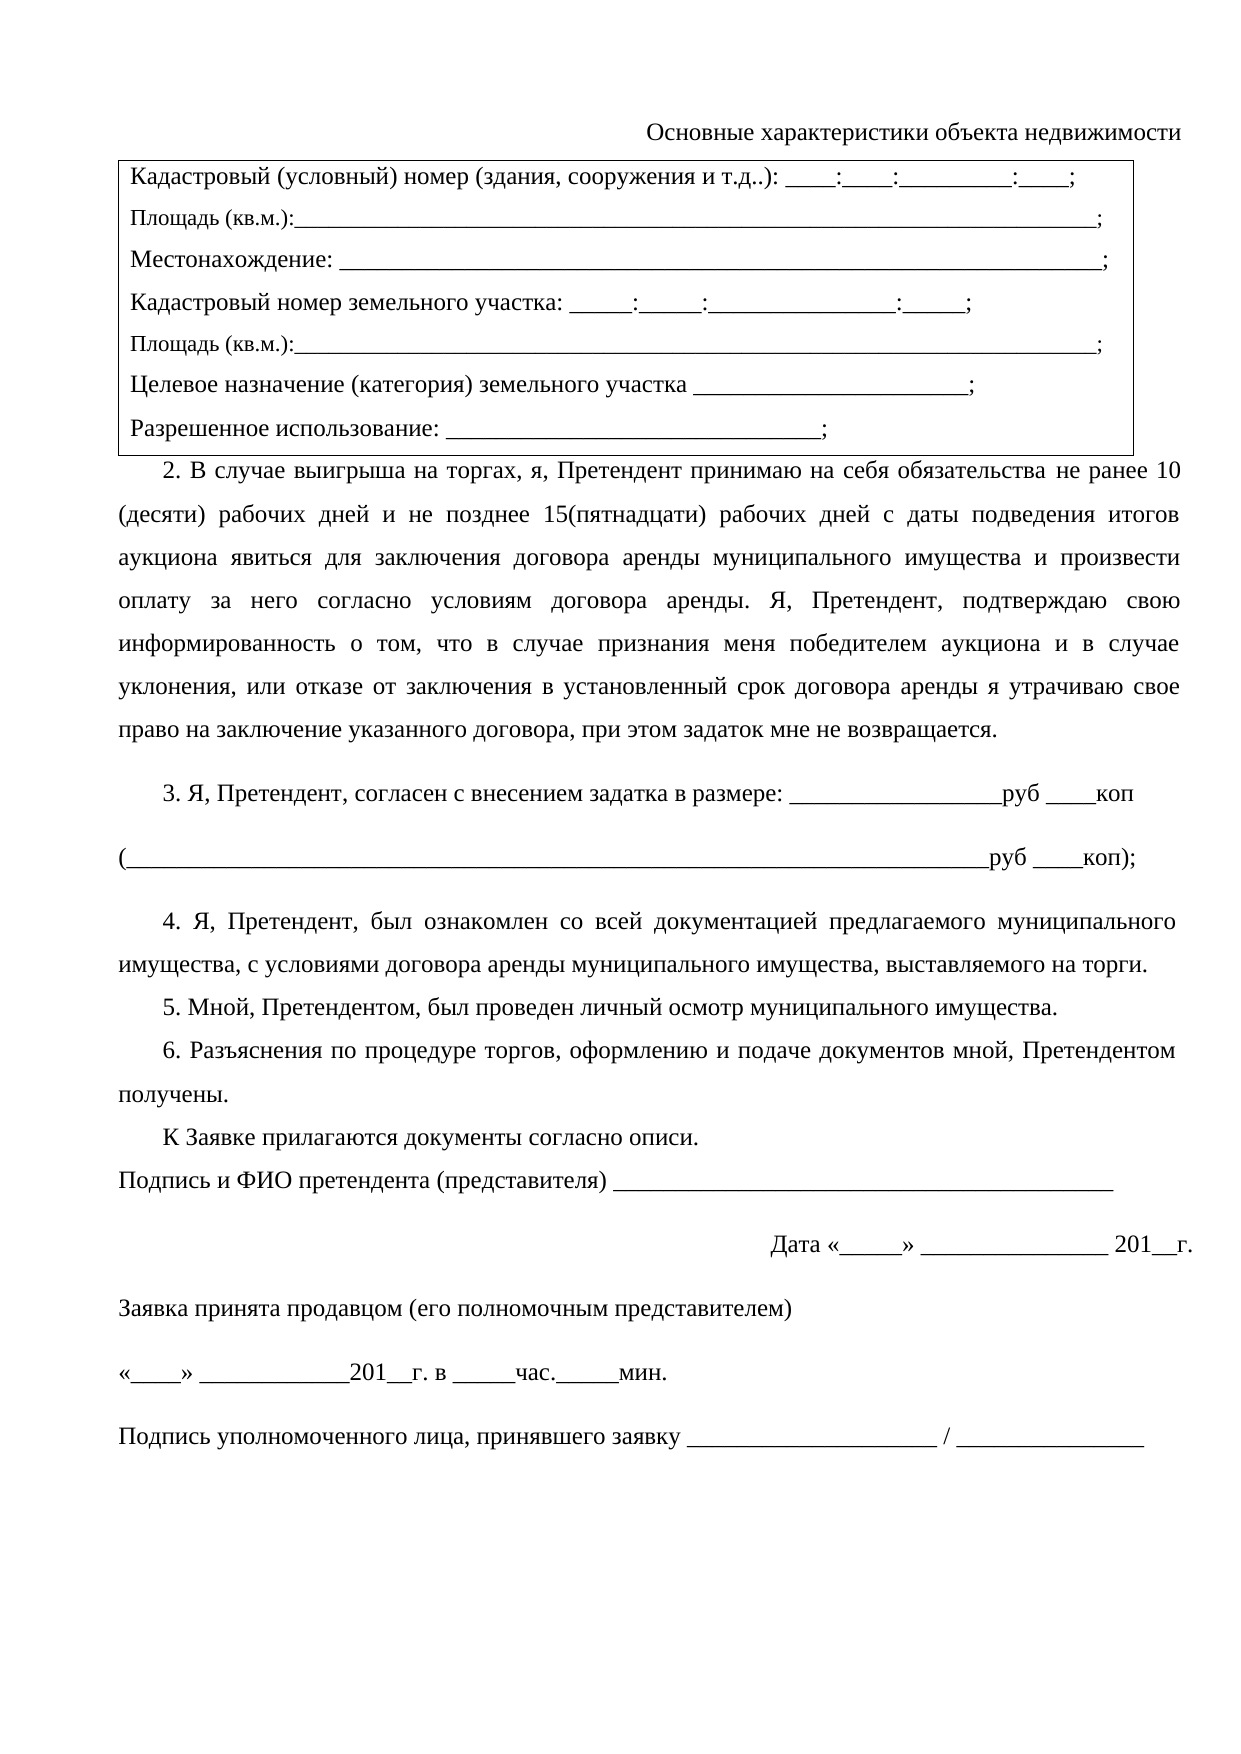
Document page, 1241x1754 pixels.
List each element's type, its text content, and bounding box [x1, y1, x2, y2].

text 3. Я, Претендент, согласен с внесением задатка в размере: _________________руб ____коп [118, 778, 1240, 807]
text 4. Я, Претендент, был ознакомлен со всей документацией предлагаемого муниципального имущества, с условиями договора аренды муниципального имущества, выставляемого на торги. [118, 906, 1177, 978]
text Заявка принята продавцом (его полномочным представителем) [118, 1293, 1240, 1322]
table_header Кадастровый (условный) номер (здания, сооружения и т.д..): ____:____:_________:____; Площадь (кв.м.):______________________________________________________________________; Местонахождение: _____________________________________________________________; Кадастровый номер земельного участка: _____:_____:_______________:_____; Площадь (кв.м.):______________________________________________________________________; Целевое назначение (категория) земельного участка ______________________; Разрешенное использование: ______________________________; [119, 161, 1133, 454]
text К Заявке прилагаются документы согласно описи. [118, 1122, 1177, 1151]
text Подпись уполномоченного лица, принявшего заявку ____________________ / _______________ [118, 1421, 1240, 1449]
text 5. Мной, Претендентом, был проведен личный осмотр муниципального имущества. [118, 992, 1177, 1021]
text Дата «_____» _______________ 201__г. [118, 1229, 1193, 1258]
text 6. Разъяснения по процедуре торгов, оформлению и подаче документов мной, Претендентом получены. [118, 1036, 1177, 1107]
text Подпись и ФИО претендента (представителя) ________________________________________ [118, 1165, 1240, 1194]
text «____» ____________201__г. в _____час._____мин. [118, 1357, 1240, 1386]
text 2. В случае выигрыша на торгах, я, Претендент принимаю на себя обязательства не ранее 10 (десяти) рабочих дней и не позднее 15(пятнадцати) рабочих дней с даты подведения итогов аукциона явиться для заключения договора аренды муниципального имущества и произвести оплату за него согласно условиям договора аренды. Я, Претендент, подтверждаю свою информированность о том, что в случае признания меня победителем аукциона и в случае уклонения, или отказе от заключения в установленный срок договора аренды я утрачиваю свое право на заключение указанного договора, при этом задаток мне не возвращается. [118, 456, 1181, 743]
text Основные характеристики объекта недвижимости [118, 117, 1181, 146]
text (_____________________________________________________________________руб ____коп); [118, 842, 1240, 871]
